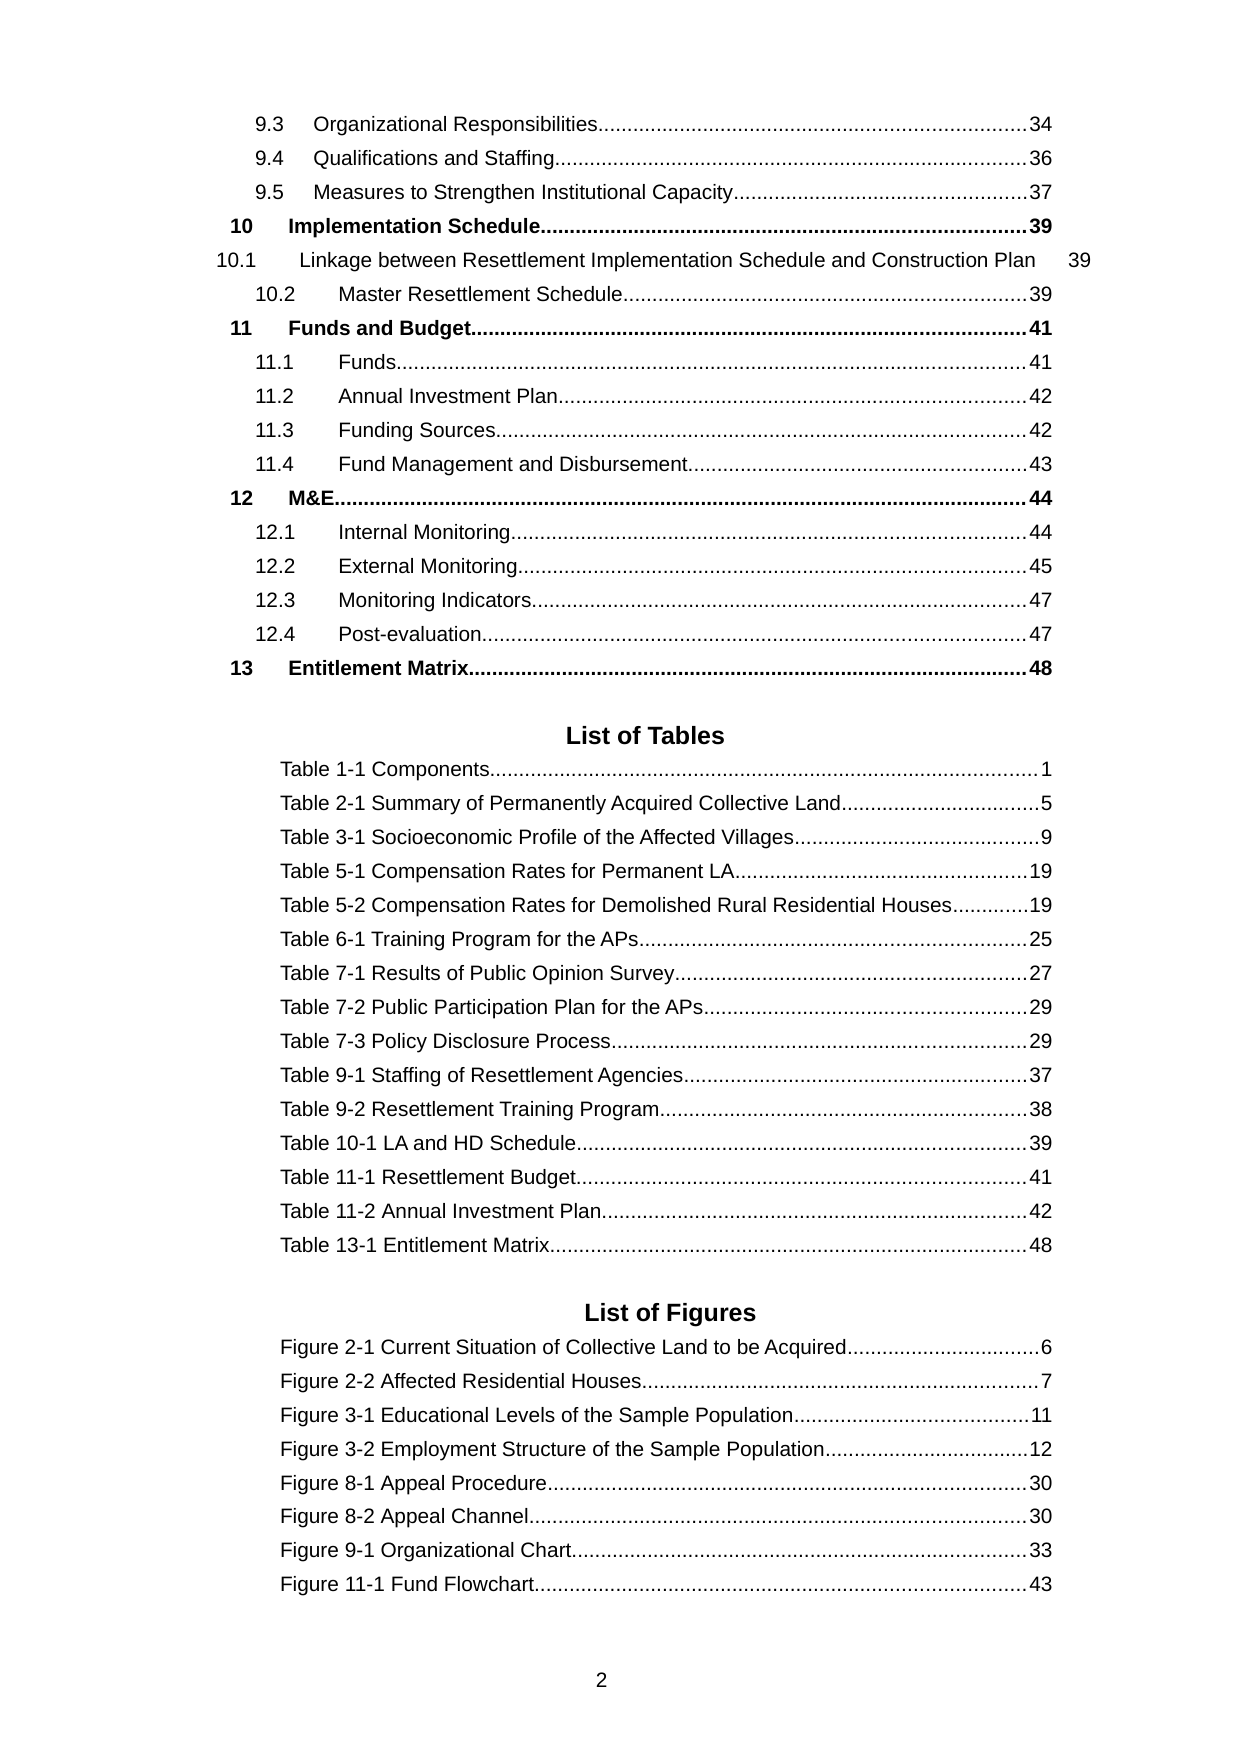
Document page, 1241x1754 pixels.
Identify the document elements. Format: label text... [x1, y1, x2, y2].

text Figure 2-2 Affected Residential Houses 7 [168, 1363, 1122, 1397]
text Table 11-2 Annual Investment Plan 42 [168, 1194, 1122, 1228]
text Table 9-2 Resettlement Training Program 38 [168, 1092, 1122, 1126]
text 11.4 Fund Management and Disbursement 43 [143, 447, 1122, 481]
text Table 3-1 Socioeconomic Profile of the Affected Villages 9 [168, 820, 1122, 854]
text Figure 3-1 Educational Levels of the Sample Population 11 [168, 1397, 1122, 1431]
text Figure 3-2 Employment Structure of the Sample Population 12 [168, 1431, 1122, 1465]
text Table 5-2 Compensation Rates for Demolished Rural Residential Houses 19 [168, 888, 1122, 922]
text 13 Entitlement Matrix 48 [118, 650, 1122, 684]
text 10.2 Master Resettlement Schedule 39 [143, 277, 1122, 311]
text Table 13-1 Entitlement Matrix 48 [168, 1228, 1122, 1262]
text 12.1 Internal Monitoring 44 [143, 514, 1122, 548]
text Table 5-1 Compensation Rates for Permanent LA 19 [168, 854, 1122, 888]
text Table 7-2 Public Participation Plan for the APs 29 [168, 990, 1122, 1024]
text List of Figures [168, 1296, 1122, 1329]
text Table 11-1 Resettlement Budget 41 [168, 1160, 1122, 1194]
text 10.1 Linkage between Resettlement Implementation Schedule and Construction Plan 39 [143, 243, 1122, 277]
text 11 Funds and Budget 41 [118, 311, 1122, 345]
text Table 7-1 Results of Public Opinion Survey 27 [168, 956, 1122, 990]
text Figure 9-1 Organizational Chart 33 [168, 1533, 1122, 1567]
text 10 Implementation Schedule 39 [118, 209, 1122, 243]
text 12.2 External Monitoring 45 [143, 548, 1122, 582]
text 11.1 Funds 41 [143, 345, 1122, 379]
text Table 9-1 Staffing of Resettlement Agencies 37 [168, 1058, 1122, 1092]
text Table 2-1 Summary of Permanently Acquired Collective Land 5 [168, 786, 1122, 820]
text 12.3 Monitoring Indicators 47 [143, 582, 1122, 616]
text 11.3 Funding Sources 42 [143, 413, 1122, 447]
text 9.5 Measures to Strengthen Institutional Capacity 37 [143, 175, 1122, 209]
text Table 1-1 Components 1 [168, 752, 1122, 786]
text List of Tables [118, 718, 1122, 752]
text Table 6-1 Training Program for the APs 25 [168, 922, 1122, 956]
text 12.4 Post-evaluation 47 [143, 616, 1122, 650]
text Figure 8-1 Appeal Procedure 30 [168, 1465, 1122, 1499]
text Table 7-3 Policy Disclosure Process 29 [168, 1024, 1122, 1058]
text Figure 2-1 Current Situation of Collective Land to be Acquired 6 [143, 1329, 1122, 1363]
text Figure 11-1 Fund Flowchart 43 [168, 1567, 1122, 1601]
text 12 M&E 44 [118, 481, 1122, 514]
text 11.2 Annual Investment Plan 42 [143, 379, 1122, 413]
text Table 10-1 LA and HD Schedule 39 [168, 1126, 1122, 1160]
text 9.3 Organizational Responsibilities 34 [143, 107, 1122, 141]
text Figure 8-2 Appeal Channel 30 [168, 1499, 1122, 1533]
text 9.4 Qualifications and Staffing 36 [143, 141, 1122, 175]
